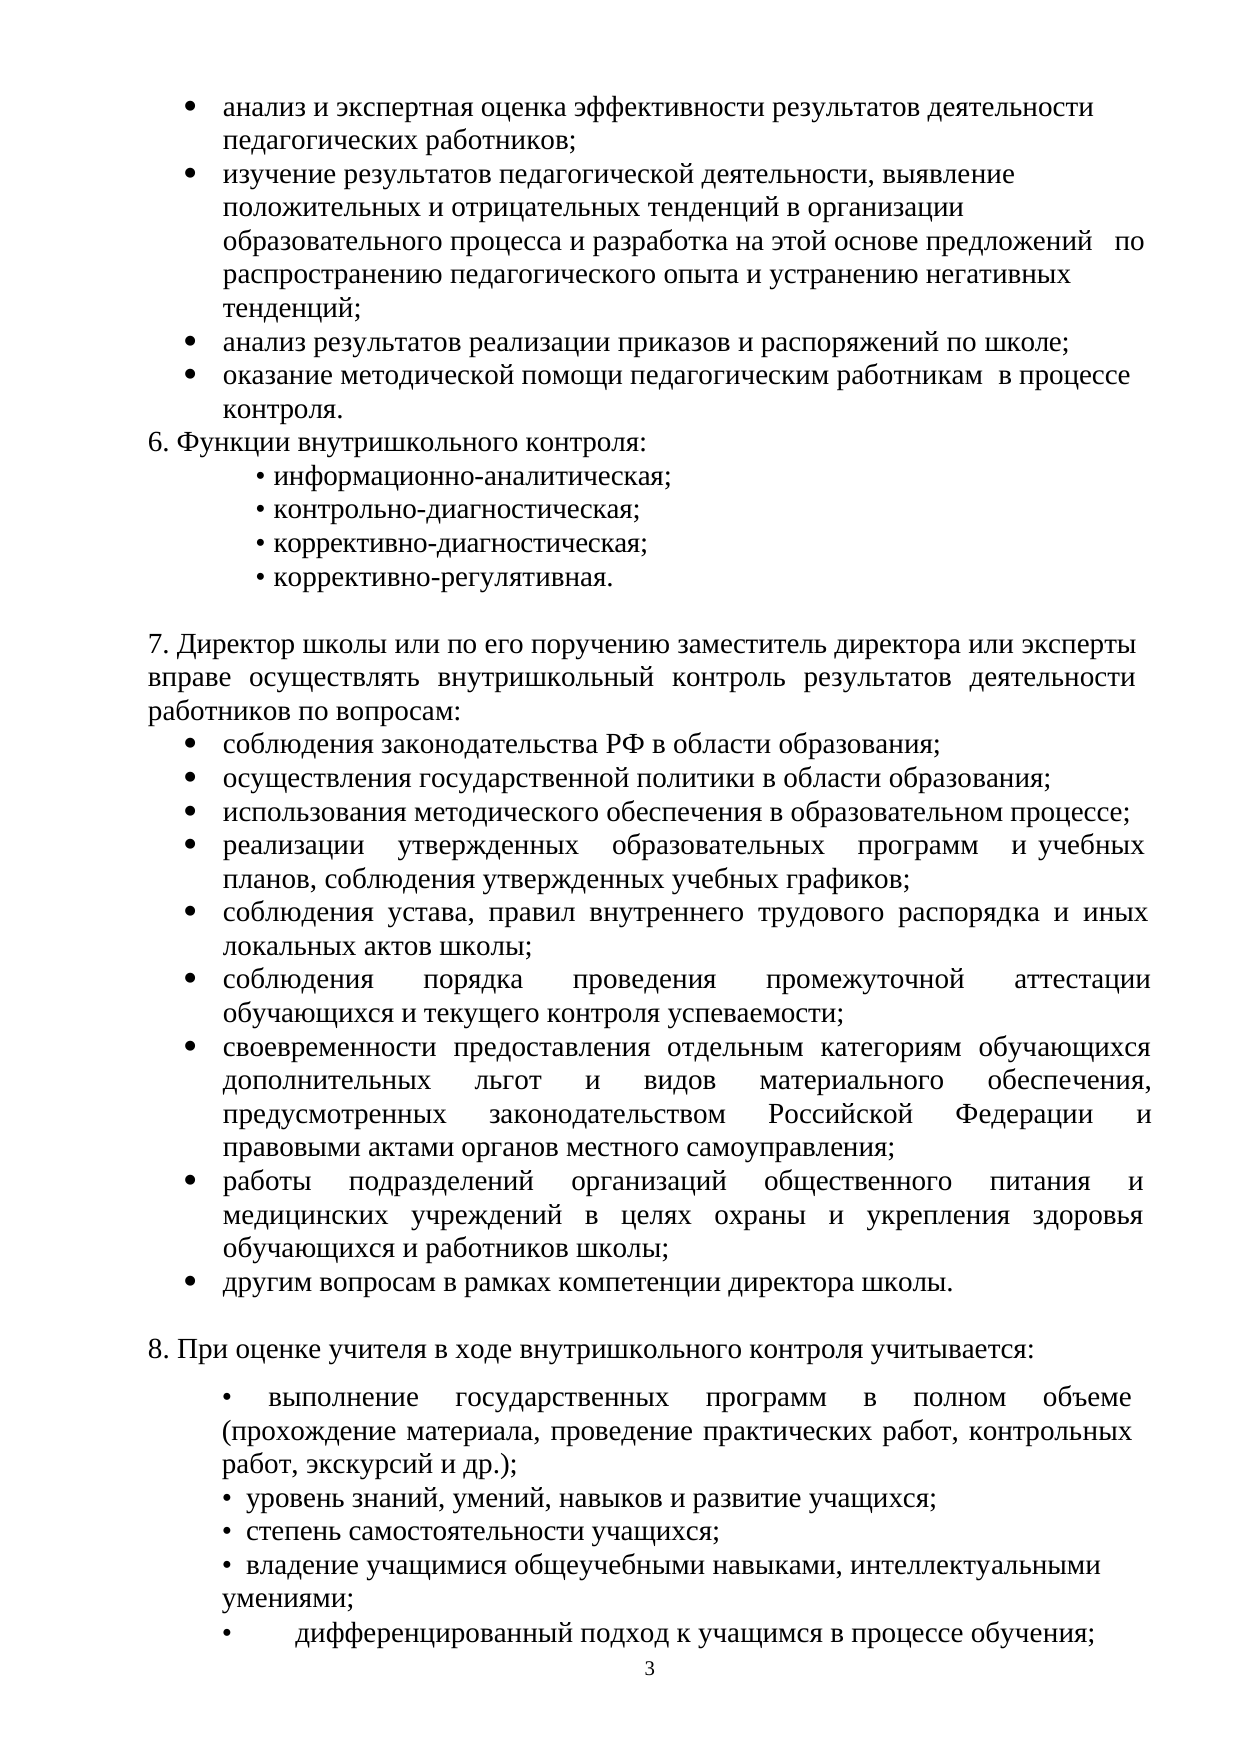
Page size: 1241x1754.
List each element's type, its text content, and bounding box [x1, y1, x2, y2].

list анализ результатов реализации приказов и распоряжений по школе; [185, 324, 1152, 357]
text 6. Функции внутришкольного контроля: [148, 424, 1152, 458]
list владение учащимися общеучебными навыками, интеллектуальными умениями; [222, 1547, 1152, 1614]
list степень самостоятельности учащихся; [222, 1513, 1152, 1547]
list своевременности предоставления отдельным категориям обучающихся дополнительных льгот и видов материального обеспечения, предусмотренных законодательством Российской Федерации и правовыми актами органов местного самоуправления; [185, 1029, 1152, 1163]
list соблюдения законодательства РФ в области образования; [185, 726, 1152, 760]
list уровень знаний, умений, навыков и развитие учащихся; [222, 1480, 1152, 1513]
list контрольно-диагностическая; [255, 492, 1152, 525]
list другим вопросам в рамках компетенции директора школы. [185, 1264, 1152, 1297]
list изучение результатов педагогической деятельности, выявление положительных и отрицательных тенденций в организации образовательного процесса и разработка на этой основе предложений по распространению педагогического опыта и устранению негативных тенденций; [185, 156, 1152, 324]
list реализации утвержденных образовательных программ и учебных планов, соблюдения утвержденных учебных графиков; [185, 827, 1147, 894]
text • выполнение государственных программ в полном объеме (прохождение материала, проведение практических работ, контрольных работ, экскурсий и др.); [222, 1379, 1132, 1480]
list использования методического обеспечения в образовательном процессе; [185, 794, 1143, 827]
list дифференцированный подход к учащимся в процессе обучения; [222, 1615, 1152, 1648]
list коррективно-регулятивная. [174, 559, 829, 592]
list соблюдения устава, правил внутреннего трудового распорядка и иных локальных актов школы; [185, 894, 1148, 962]
list оказание методической помощи педагогическим работникам в процессе контроля. [185, 357, 1152, 424]
list анализ и экспертная оценка эффективности результатов деятельности педагогических работников; [185, 89, 1152, 156]
list работы подразделений организаций общественного питания и медицинских учреждений в целях охраны и укрепления здоровья обучающихся и работников школы; [185, 1163, 1144, 1264]
list осуществления государственной политики в области образования; [185, 760, 1152, 794]
text 8. При оценке учителя в ходе внутришкольного контроля учитывается: [148, 1331, 1136, 1364]
list коррективно-диагностическая; [174, 525, 829, 559]
list соблюдения порядка проведения промежуточной аттестации обучающихся и текущего контроля успеваемости; [185, 962, 1152, 1029]
text 7. Директор школы или по его поручению заместитель директора или эксперты вправе осуществлять внутришкольный контроль результатов деятельности работников по вопросам: [148, 626, 1137, 726]
list информационно-аналитическая; [255, 458, 1152, 492]
